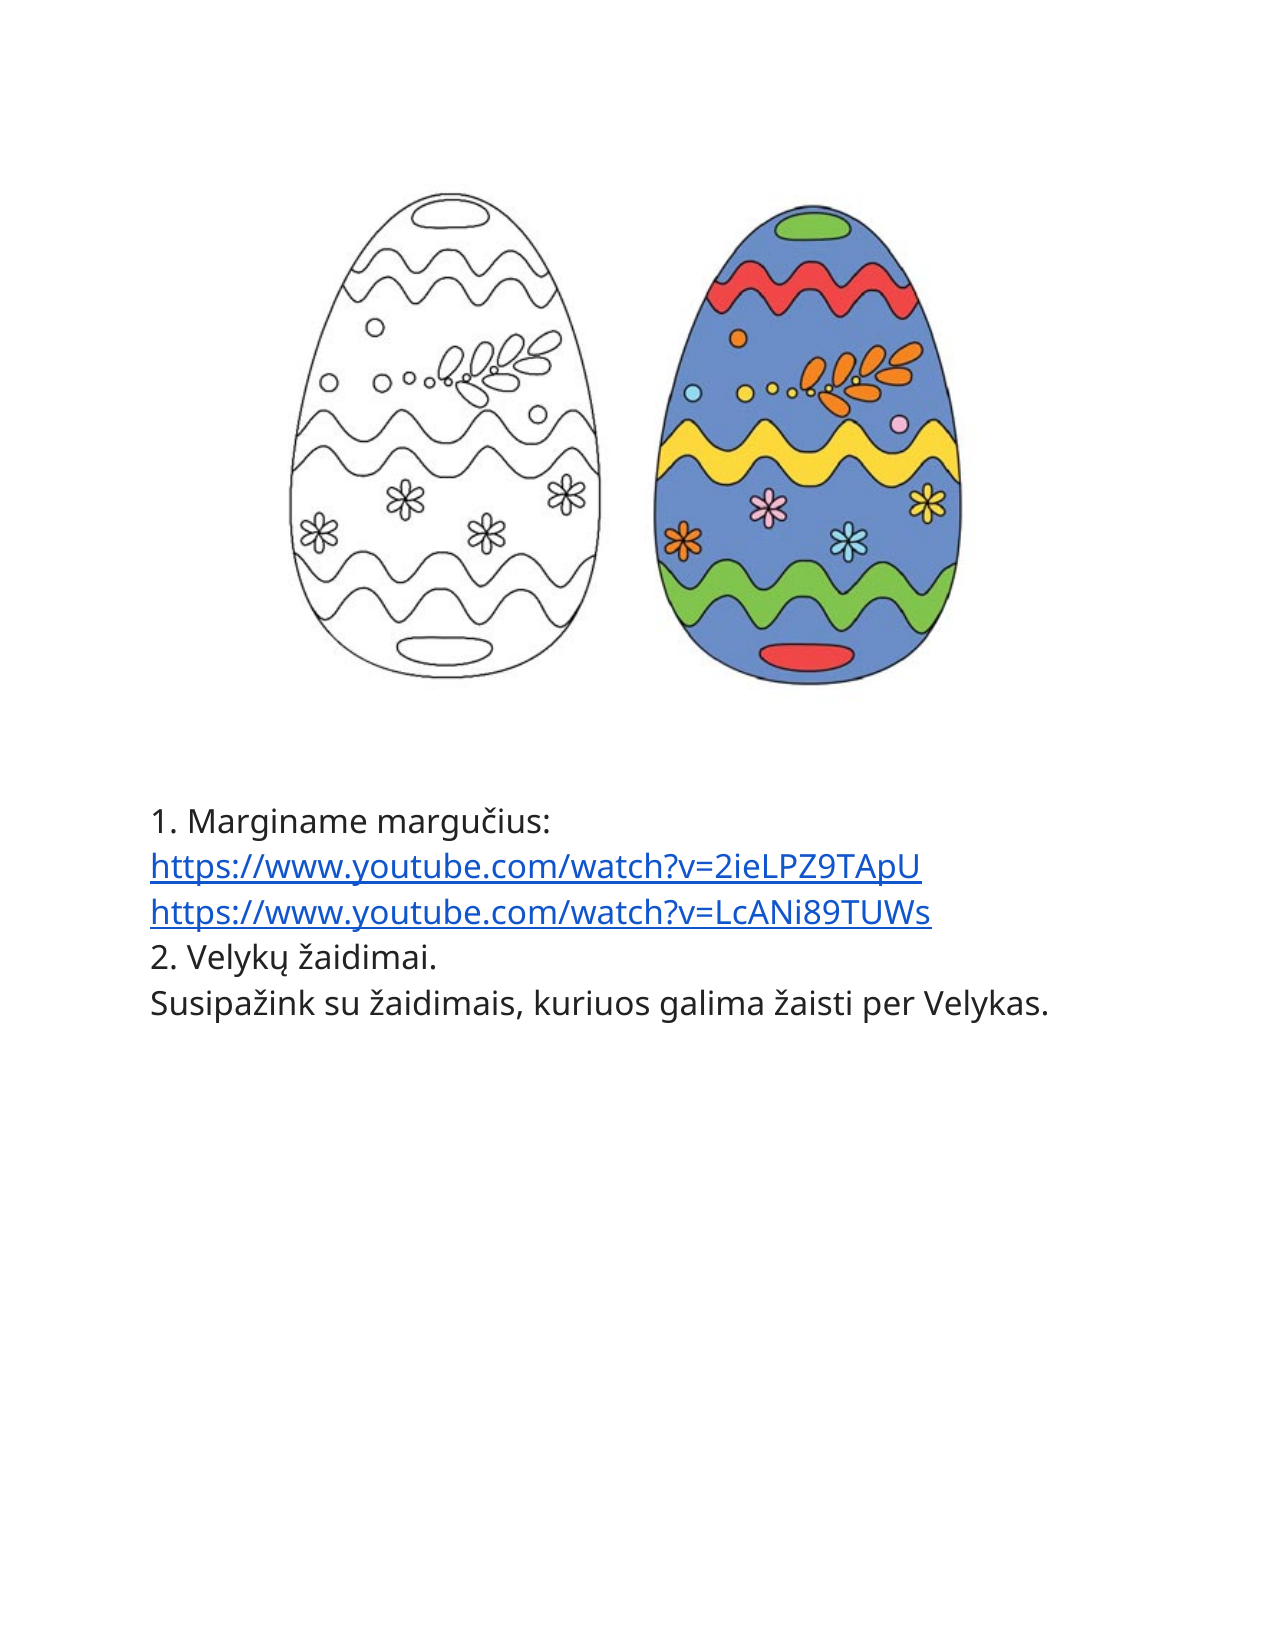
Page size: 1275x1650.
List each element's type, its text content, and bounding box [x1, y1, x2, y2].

text https://www.youtube.com/watch?v=LcANi89TUWs [150, 888, 1125, 934]
text Susipažink su žaidimais, kuriuos galima žaisti per Velykas. [150, 979, 1125, 1025]
text 1. Marginame margučius: [150, 798, 1125, 843]
picture [150, 150, 1125, 753]
text https://www.youtube.com/watch?v=2ieLPZ9TApU [150, 843, 1125, 888]
text 2. Velykų žaidimai. [150, 934, 1125, 979]
